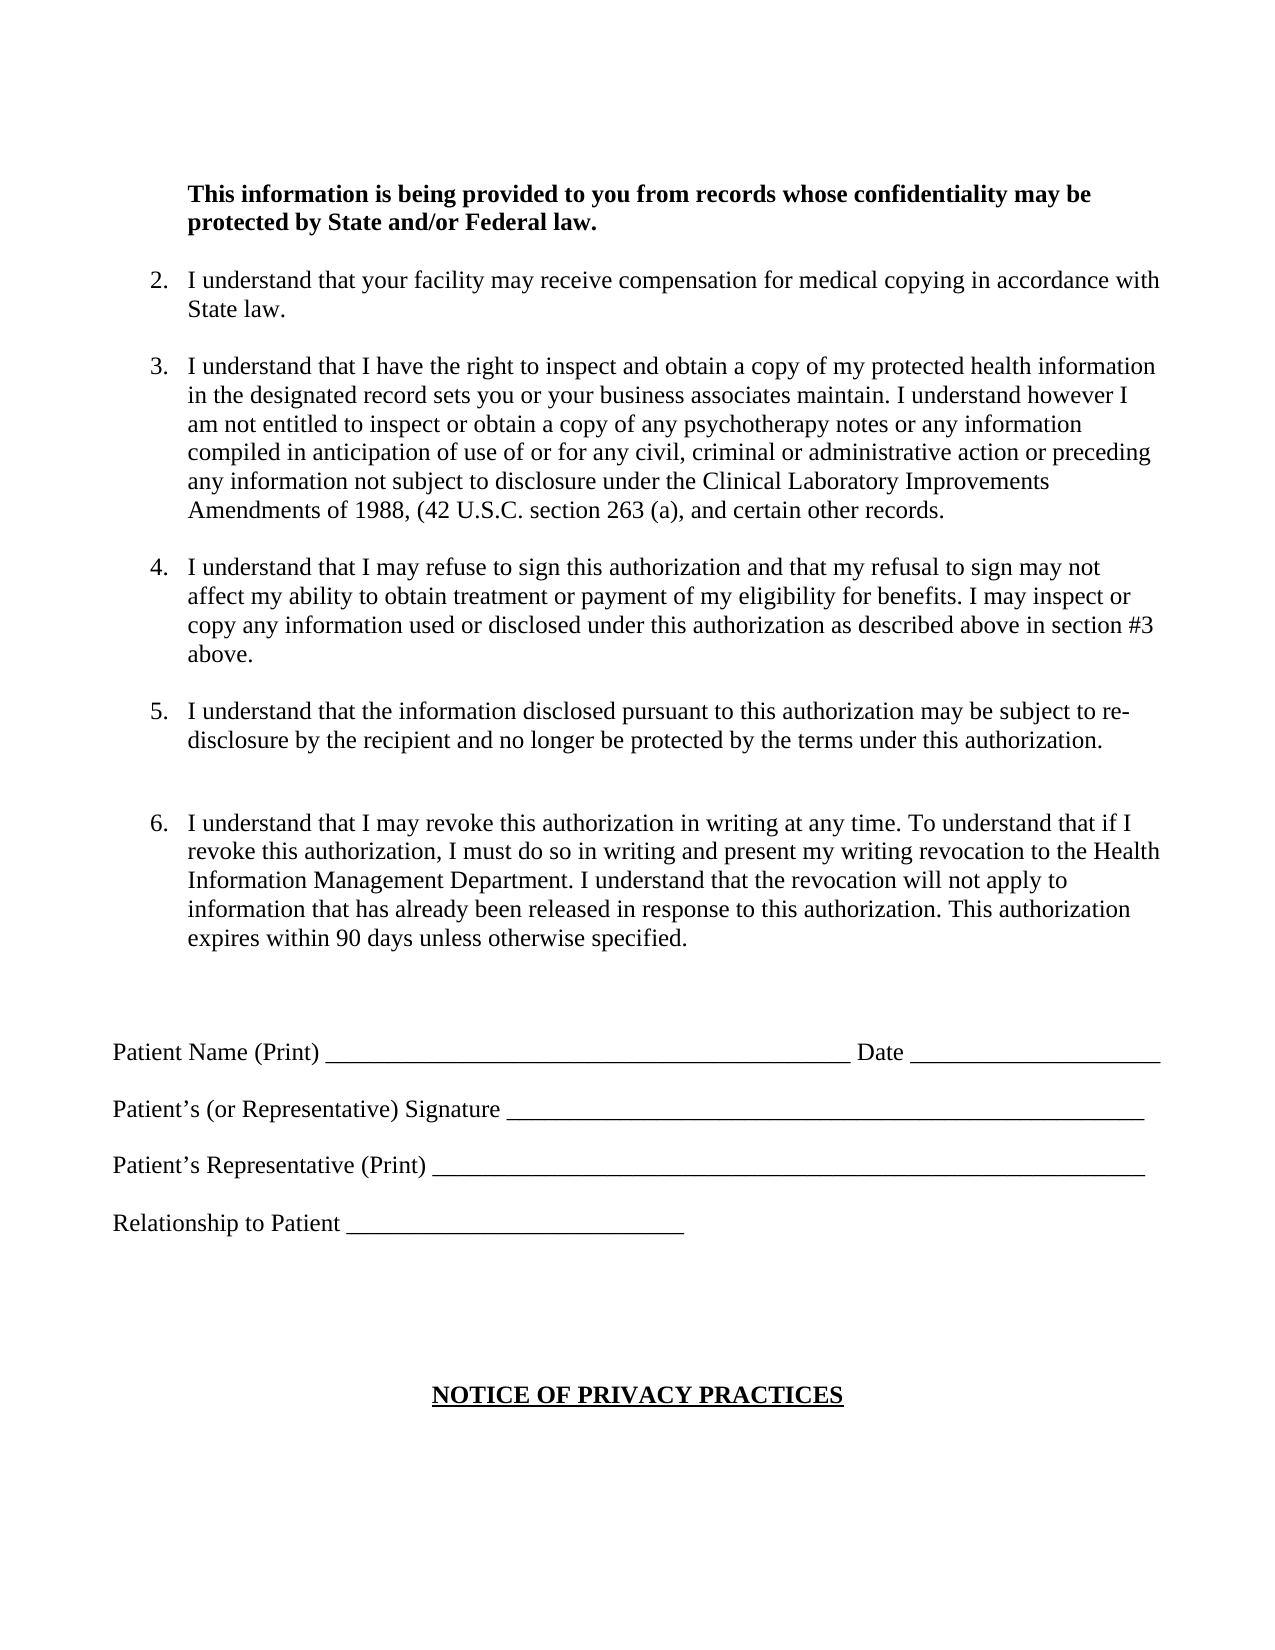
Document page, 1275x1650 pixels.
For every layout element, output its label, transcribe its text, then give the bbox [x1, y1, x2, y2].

list I understand that I may revoke this authorization in writing at any time. To understand that if I revoke this authorization, I must do so in writing and present my writing revocation to the Health Information Management Department. I understand that the revocation will not apply to information that has already been released in response to this authorization. This authorization expires within 90 days unless otherwise specified. [150, 808, 1162, 951]
text Patient’s Representative (Print) _________________________________________________________ [112, 1150, 1162, 1179]
list I understand that your facility may receive compensation for medical copying in accordance with State law. [150, 265, 1162, 322]
list I understand that the information disclosed pursuant to this authorization may be subject to re-disclosure by the recipient and no longer be protected by the terms under this authorization. [150, 696, 1162, 754]
text Patient Name (Print) __________________________________________ Date ____________________ [112, 1037, 1162, 1066]
text NOTICE OF PRIVACY PRACTICES [112, 1380, 1162, 1409]
list I understand that I may refuse to sign this authorization and that my refusal to sign may not affect my ability to obtain treatment or payment of my eligibility for benefits. I may inspect or copy any information used or disclosed under this authorization as described above in section #3 above. [150, 552, 1162, 667]
text This information is being provided to you from records whose confidentiality may be protected by State and/or Federal law. [187, 179, 1162, 236]
text Patient’s (or Representative) Signature ___________________________________________________ [112, 1094, 1162, 1122]
text Relationship to Patient ___________________________ [112, 1208, 1162, 1237]
list I understand that I have the right to inspect and obtain a copy of my protected health information in the designated record sets you or your business associates maintain. I understand however I am not entitled to inspect or obtain a copy of any psychotherapy notes or any information compiled in anticipation of use of or for any civil, criminal or administrative action or preceding any information not subject to disclosure under the Clinical Laboratory Improvements Amendments of 1988, (42 U.S.C. section 263 (a), and certain other records. [150, 351, 1162, 524]
